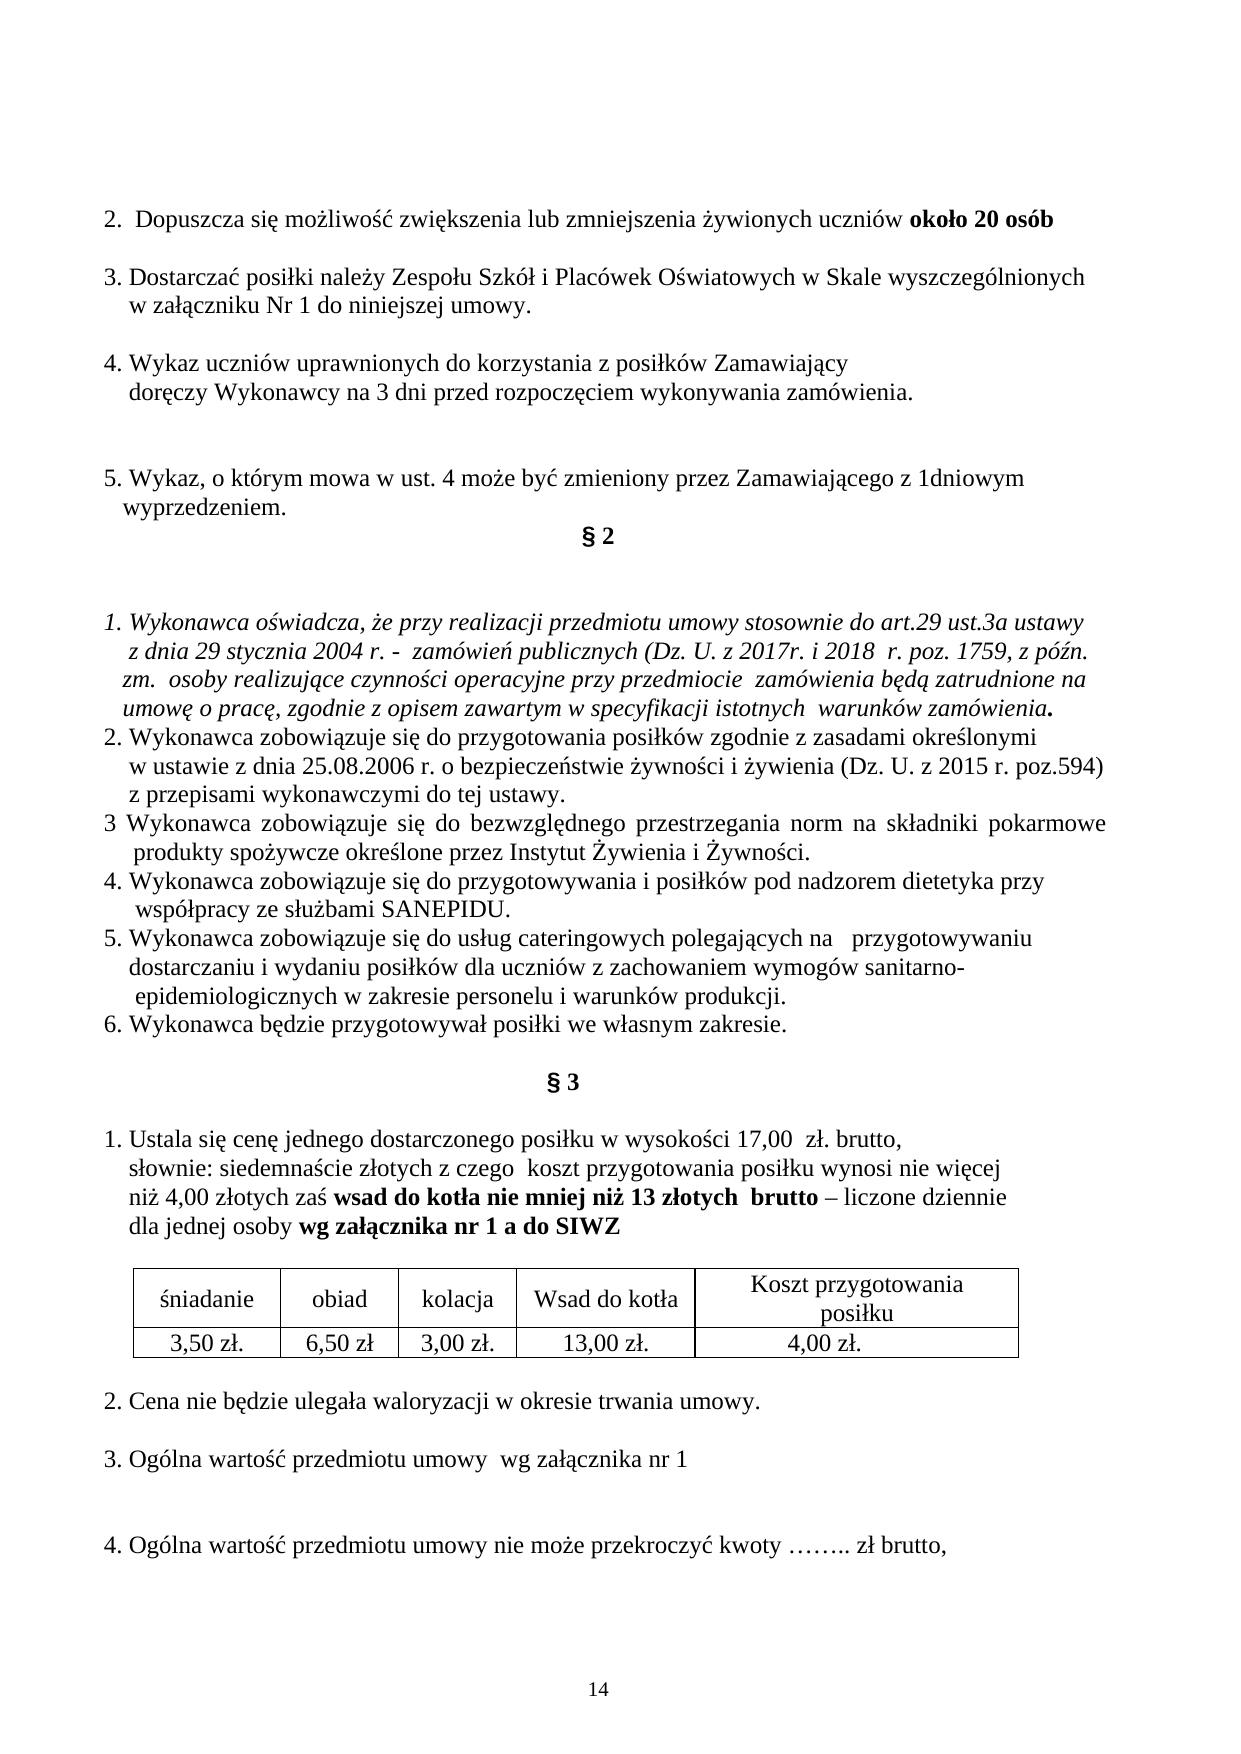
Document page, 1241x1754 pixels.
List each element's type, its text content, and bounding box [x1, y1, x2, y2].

text umowę o pracę, zgodnie z opisem zawartym w specyfikacji istotnych warunków zamówienia. [103, 693, 1107, 722]
text w ustawie z dnia 25.08.2006 r. o bezpieczeństwie żywności i żywienia (Dz. U. z 2015 r. poz.594) [103, 751, 1107, 779]
text 2. Cena nie będzie ulegała waloryzacji w okresie trwania umowy. [103, 1386, 1092, 1415]
text w załączniku Nr 1 do niniejszej umowy. [103, 291, 1092, 319]
table_header Koszt przygotowania posiłku [696, 1269, 1018, 1327]
text z dnia 29 stycznia 2004 r. - zamówień publicznych (Dz. U. z 2017r. i 2018 r. poz. 1759, z późn. [103, 636, 1107, 664]
text 3. Dostarczać posiłki należy Zespołu Szkół i Placówek Oświatowych w Skale wyszczególnionych [103, 262, 1092, 291]
text 5. Wykaz, o którym mowa w ust. 4 może być zmieniony przez Zamawiającego z 1dniowym [103, 463, 1092, 492]
text 4. Ogólna wartość przedmiotu umowy nie może przekroczyć kwoty …….. zł brutto, [103, 1530, 1092, 1559]
text 4. Wykaz uczniów uprawnionych do korzystania z posiłków Zamawiający [103, 348, 1092, 377]
table_cell 3,00 zł. [399, 1328, 516, 1357]
table_header obiad [281, 1269, 398, 1327]
table_cell 6,50 zł [281, 1328, 398, 1357]
table_cell 13,00 zł. [517, 1328, 694, 1357]
table_header kolacja [399, 1269, 516, 1327]
text § 2 [103, 521, 1092, 549]
text 2. Wykonawca zobowiązuje się do przygotowania posiłków zgodnie z zasadami określonymi [103, 722, 1107, 751]
text dostarczaniu i wydaniu posiłków dla uczniów z zachowaniem wymogów sanitarno- [103, 952, 1107, 981]
text doręczy Wykonawcy na 3 dni przed rozpoczęciem wykonywania zamówienia. [103, 377, 1092, 406]
text niż 4,00 złotych zaś wsad do kotła nie mniej niż 13 złotych brutto – liczone dziennie [103, 1182, 1092, 1211]
text 2. Dopuszcza się możliwość zwiększenia lub zmniejszenia żywionych uczniów około 20 osób [103, 204, 1092, 233]
table_cell 3,50 zł. [134, 1328, 280, 1357]
table_header śniadanie [134, 1269, 280, 1327]
text z przepisami wykonawczymi do tej ustawy. [103, 779, 1107, 808]
table_header Wsad do kotła [517, 1269, 694, 1327]
text epidemiologicznych w zakresie personelu i warunków produkcji. [103, 981, 1107, 1009]
text dla jednej osoby wg załącznika nr 1 a do SIWZ [103, 1211, 1092, 1239]
text 6. Wykonawca będzie przygotowywał posiłki we własnym zakresie. [103, 1009, 1107, 1038]
text 3. Ogólna wartość przedmiotu umowy wg załącznika nr 1 [103, 1444, 1092, 1473]
text 3 Wykonawca zobowiązuje się do bezwzględnego przestrzegania norm na składniki pokarmowe produkty spożywcze określone przez Instytut Żywienia i Żywności. [103, 808, 1107, 866]
text 5. Wykonawca zobowiązuje się do usług cateringowych polegających na przygotowywaniu [103, 923, 1107, 952]
text 1. Wykonawca oświadcza, że przy realizacji przedmiotu umowy stosownie do art.29 ust.3a ustawy [103, 607, 1107, 636]
text zm. osoby realizujące czynności operacyjne przy przedmiocie zamówienia będą zatrudnione na [103, 664, 1093, 693]
text § 3 [103, 1067, 1107, 1096]
text wyprzedzeniem. [103, 492, 1092, 521]
table_cell 4,00 zł. [696, 1328, 1018, 1357]
text słownie: siedemnaście złotych z czego koszt przygotowania posiłku wynosi nie więcej [103, 1153, 1092, 1182]
text 4. Wykonawca zobowiązuje się do przygotowywania i posiłków pod nadzorem dietetyka przy [103, 866, 1107, 894]
text współpracy ze służbami SANEPIDU. [103, 894, 1107, 923]
text 1. Ustala się cenę jednego dostarczonego posiłku w wysokości 17,00 zł. brutto, [103, 1124, 1092, 1153]
